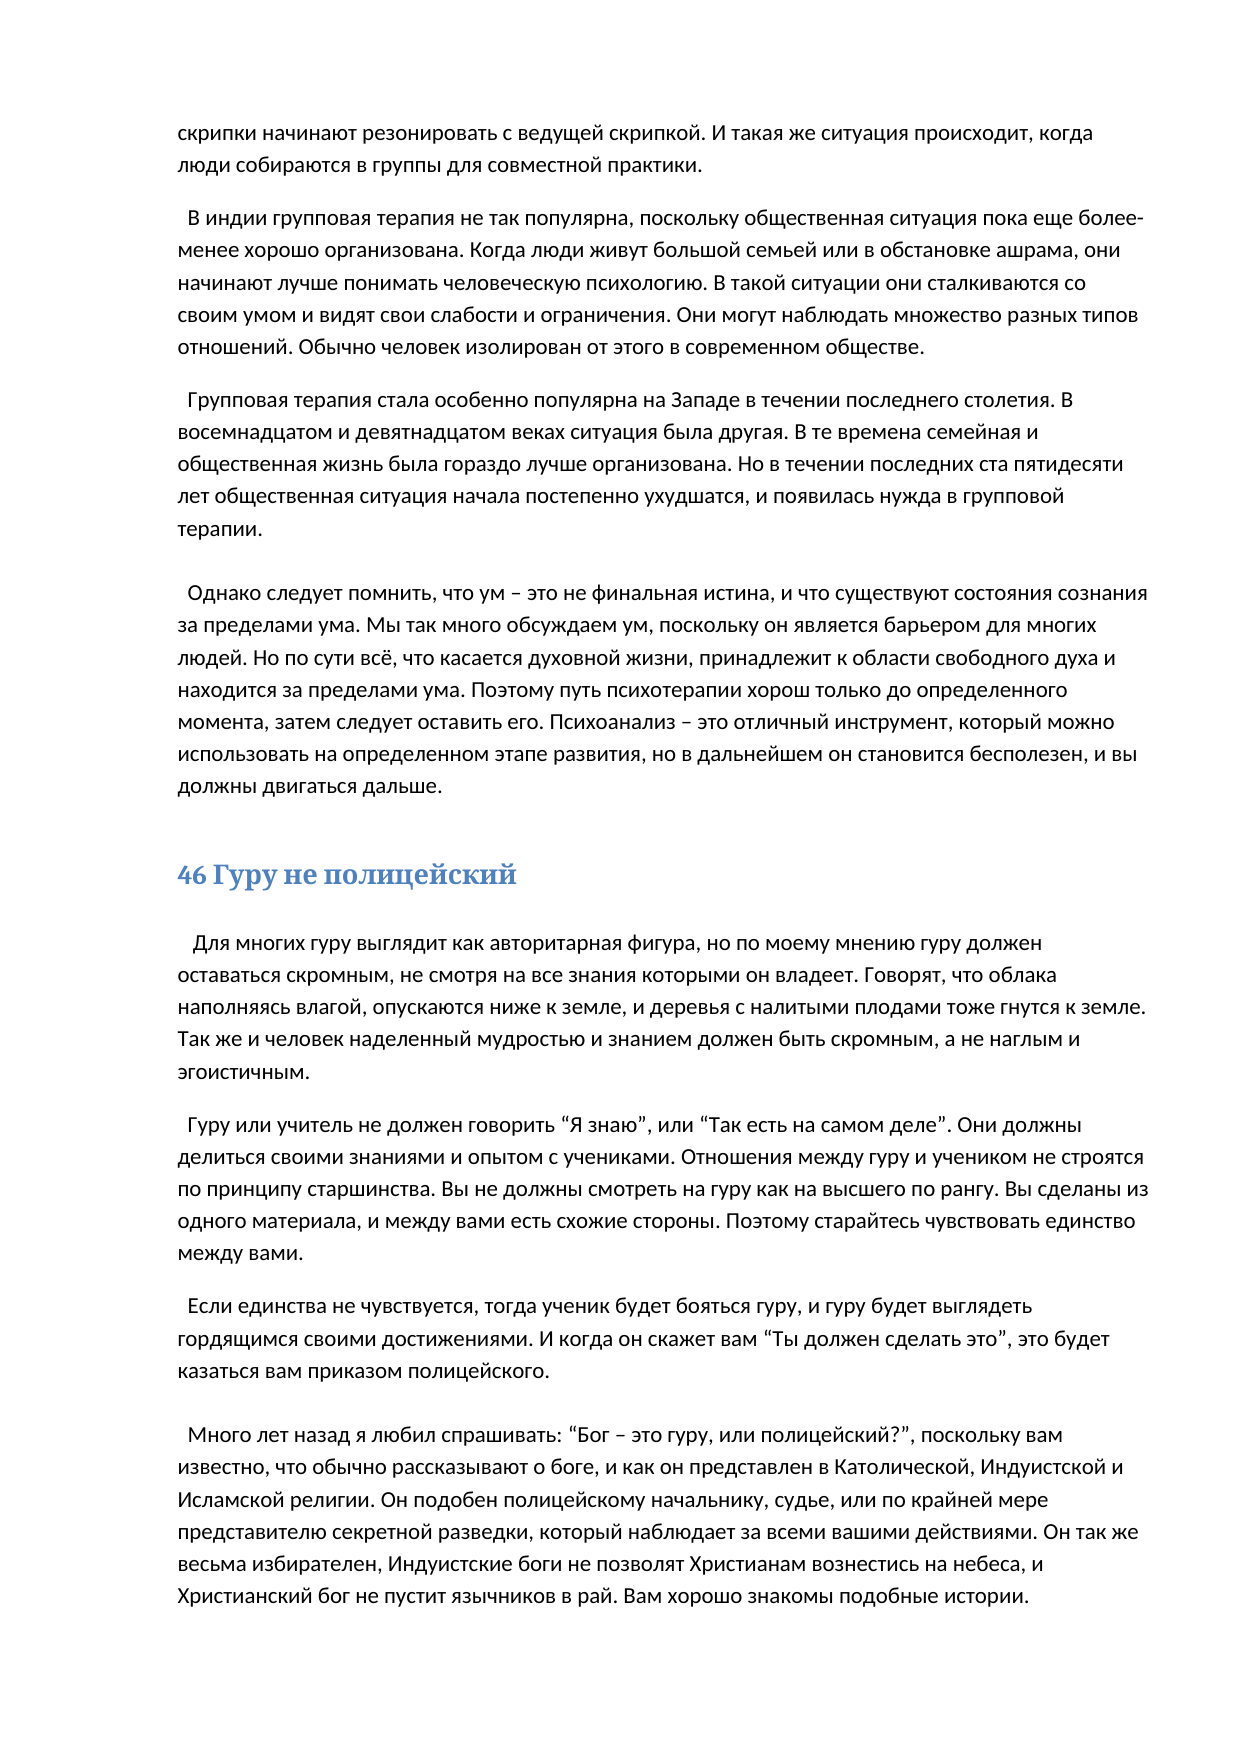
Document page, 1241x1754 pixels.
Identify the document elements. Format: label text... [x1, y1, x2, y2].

text Для многих гуру выглядит как авторитарная фигура, но по моему мнению гуру должен оставаться скромным, не смотря на все знания которыми он владеет. Говорят, что облака наполняясь влагой, опускаются ниже к земле, и деревья с налитыми плодами тоже гнутся к земле. Так же и человек наделенный мудростью и знанием должен быть скромным, а не наглым и эгоистичным. [177, 896, 1152, 1085]
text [177, 118, 1152, 178]
text Групповая терапия стала особенно популярна на Западе в течении последнего столетия. В восемнадцатом и девятнадцатом веках ситуация была другая. В те времена семейная и общественная жизнь была гораздо лучше организована. Но в течении последних ста пятидесяти лет общественная ситуация начала постепенно ухудшатся, и появилась нужда в групповой терапии. Однако следует помнить, что ум – это не финальная истина, и что существуют состояния сознания за пределами ума. Мы так много обсуждаем ум, поскольку он является барьером для многих людей. Но по сути всё, что касается духовной жизни, принадлежит к области свободного духа и находится за пределами ума. Поэтому путь психотерапии хорош только до определенного момента, затем следует оставить его. Психоанализ – это отличный инструмент, который можно использовать на определенном этапе развития, но в дальнейшем он становится бесполезен, и вы должны двигаться дальше. [177, 385, 1152, 799]
text В индии групповая терапия не так популярна, поскольку общественная ситуация пока еще более-менее хорошо организована. Когда люди живут большой семьей или в обстановке ашрама, они начинают лучше понимать человеческую психологию. В такой ситуации они сталкиваются со своим умом и видят свои слабости и ограничения. Они могут наблюдать множество разных типов отношений. Обычно человек изолирован от этого в современном обществе. [177, 203, 1152, 360]
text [177, 1292, 1152, 1609]
subtitle 46 Гуру не полицейский [177, 824, 1152, 891]
text Гуру или учитель не должен говорить “Я знаю”, или “Так есть на самом деле”. Они должны делиться своими знаниями и опытом с учениками. Отношения между гуру и учеником не строятся по принципу старшинства. Вы не должны смотреть на гуру как на высшего по рангу. Вы сделаны из одного материала, и между вами есть схожие стороны. Поэтому старайтесь чувствовать единство между вами. [177, 1110, 1152, 1267]
